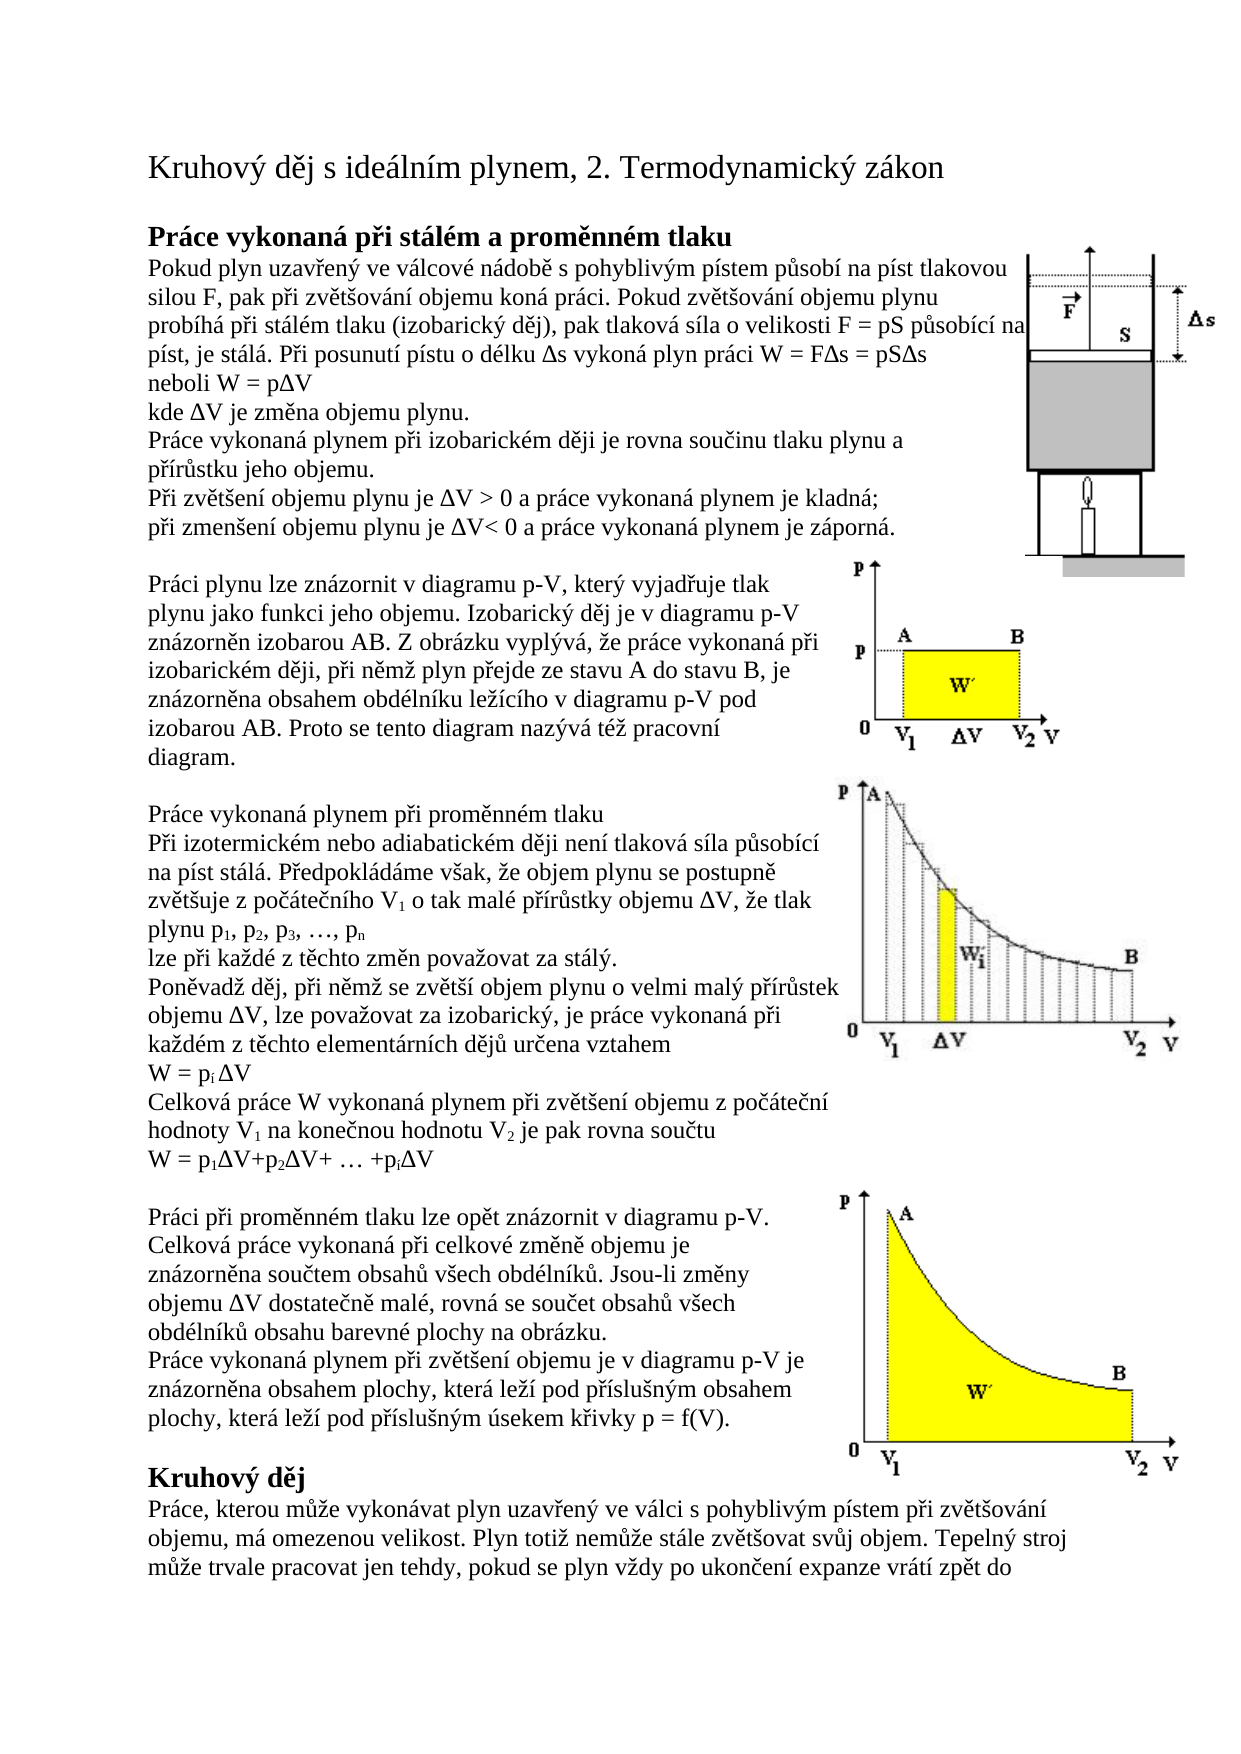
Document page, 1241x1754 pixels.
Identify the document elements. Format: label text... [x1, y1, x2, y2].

text na píst stálá. Předpokládáme však, že objem plynu se postupně [148, 857, 1093, 886]
text znázorněna obsahem obdélníku ležícího v diagramu p-V pod [148, 684, 1093, 713]
text Práci při proměnném tlaku lze opět znázornit v diagramu p-V. [148, 1202, 1093, 1231]
text izobarickém ději, při němž plyn přejde ze stavu A do stavu B, je [148, 656, 1093, 684]
text Práce vykonaná plynem při zvětšení objemu je v diagramu p-V je [148, 1346, 1093, 1374]
text Pokud plyn uzavřený ve válcové nádobě s pohyblivým pístem působí na píst tlakovou [148, 253, 1093, 282]
text píst, je stálá. Při posunutí pístu o délku ∆s vykoná plyn práci W = F∆s = pS∆s [148, 339, 1093, 368]
text W = pí ∆V [148, 1058, 1093, 1087]
text Při izotermickém nebo adiabatickém ději není tlaková síla působící [148, 828, 1093, 857]
text hodnoty V1 na konečnou hodnotu V2 je pak rovna součtu [148, 1116, 1093, 1144]
text Práce vykonaná plynem při proměnném tlaku [148, 799, 1093, 828]
text Práci plynu lze znázornit v diagramu p-V, který vyjadřuje tlak [148, 569, 1093, 598]
text Celková práce W vykonaná plynem při zvětšení objemu z počáteční [148, 1087, 1093, 1116]
text plynu jako funkci jeho objemu. Izobarický děj je v diagramu p-V [148, 598, 1093, 627]
text při zmenšení objemu plynu je ∆V< 0 a práce vykonaná plynem je záporná. [148, 512, 1093, 541]
text Kruhový děj [148, 1461, 1093, 1494]
text Celková práce vykonaná při celkové změně objemu je [148, 1231, 1093, 1259]
text znázorněn izobarou AB. Z obrázku vyplývá, že práce vykonaná při [148, 627, 1093, 656]
text Kruhový děj s ideálním plynem, 2. Termodynamický zákon [148, 148, 1093, 186]
text objemu ∆V, lze považovat za izobarický, je práce vykonaná při [148, 1001, 1093, 1029]
text přírůstku jeho objemu. [148, 454, 1093, 483]
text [148, 1494, 1093, 1580]
text znázorněna součtem obsahů všech obdélníků. Jsou-li změny [148, 1259, 1093, 1288]
text Při zvětšení objemu plynu je ∆V > 0 a práce vykonaná plynem je kladná; [148, 483, 1093, 512]
text kde ∆V je změna objemu plynu. [148, 397, 1093, 426]
text lze při každé z těchto změn považovat za stálý. [148, 943, 1093, 972]
text plochy, která leží pod příslušným úsekem křivky p = f(V). [148, 1403, 1093, 1432]
text znázorněna obsahem plochy, která leží pod příslušným obsahem [148, 1374, 1093, 1403]
text Práce vykonaná při stálém a proměnném tlaku [148, 219, 1093, 253]
picture [834, 776, 1182, 1061]
text objemu ∆V dostatečně malé, rovná se součet obsahů všech [148, 1288, 1093, 1317]
text Práce vykonaná plynem při izobarickém ději je rovna součinu tlaku plynu a [148, 426, 1093, 454]
text každém z těchto elementárních dějů určena vztahem [148, 1029, 1093, 1058]
text probíhá při stálém tlaku (izobarický děj), pak tlaková síla o velikosti F = pS působící na [148, 311, 1093, 339]
picture [851, 245, 1218, 577]
text diagram. [148, 742, 1093, 771]
text zvětšuje z počátečního V1 o tak malé přírůstky objemu ∆V, že tlak [148, 886, 1093, 914]
text plynu p1, p2, p3, …, pn [148, 914, 1093, 943]
text izobarou AB. Proto se tento diagram nazývá též pracovní [148, 713, 1093, 742]
text silou F, pak při zvětšování objemu koná práci. Pokud zvětšování objemu plynu [148, 282, 1093, 311]
text Poněvadž děj, při němž se zvětší objem plynu o velmi malý přírůstek [148, 972, 1093, 1001]
picture [837, 1186, 1182, 1479]
text W = p1∆V+p2∆V+ … +pí∆V [148, 1144, 1093, 1173]
text obdélníků obsahu barevné plochy na obrázku. [148, 1317, 1093, 1346]
text neboli W = p∆V [148, 368, 1093, 397]
